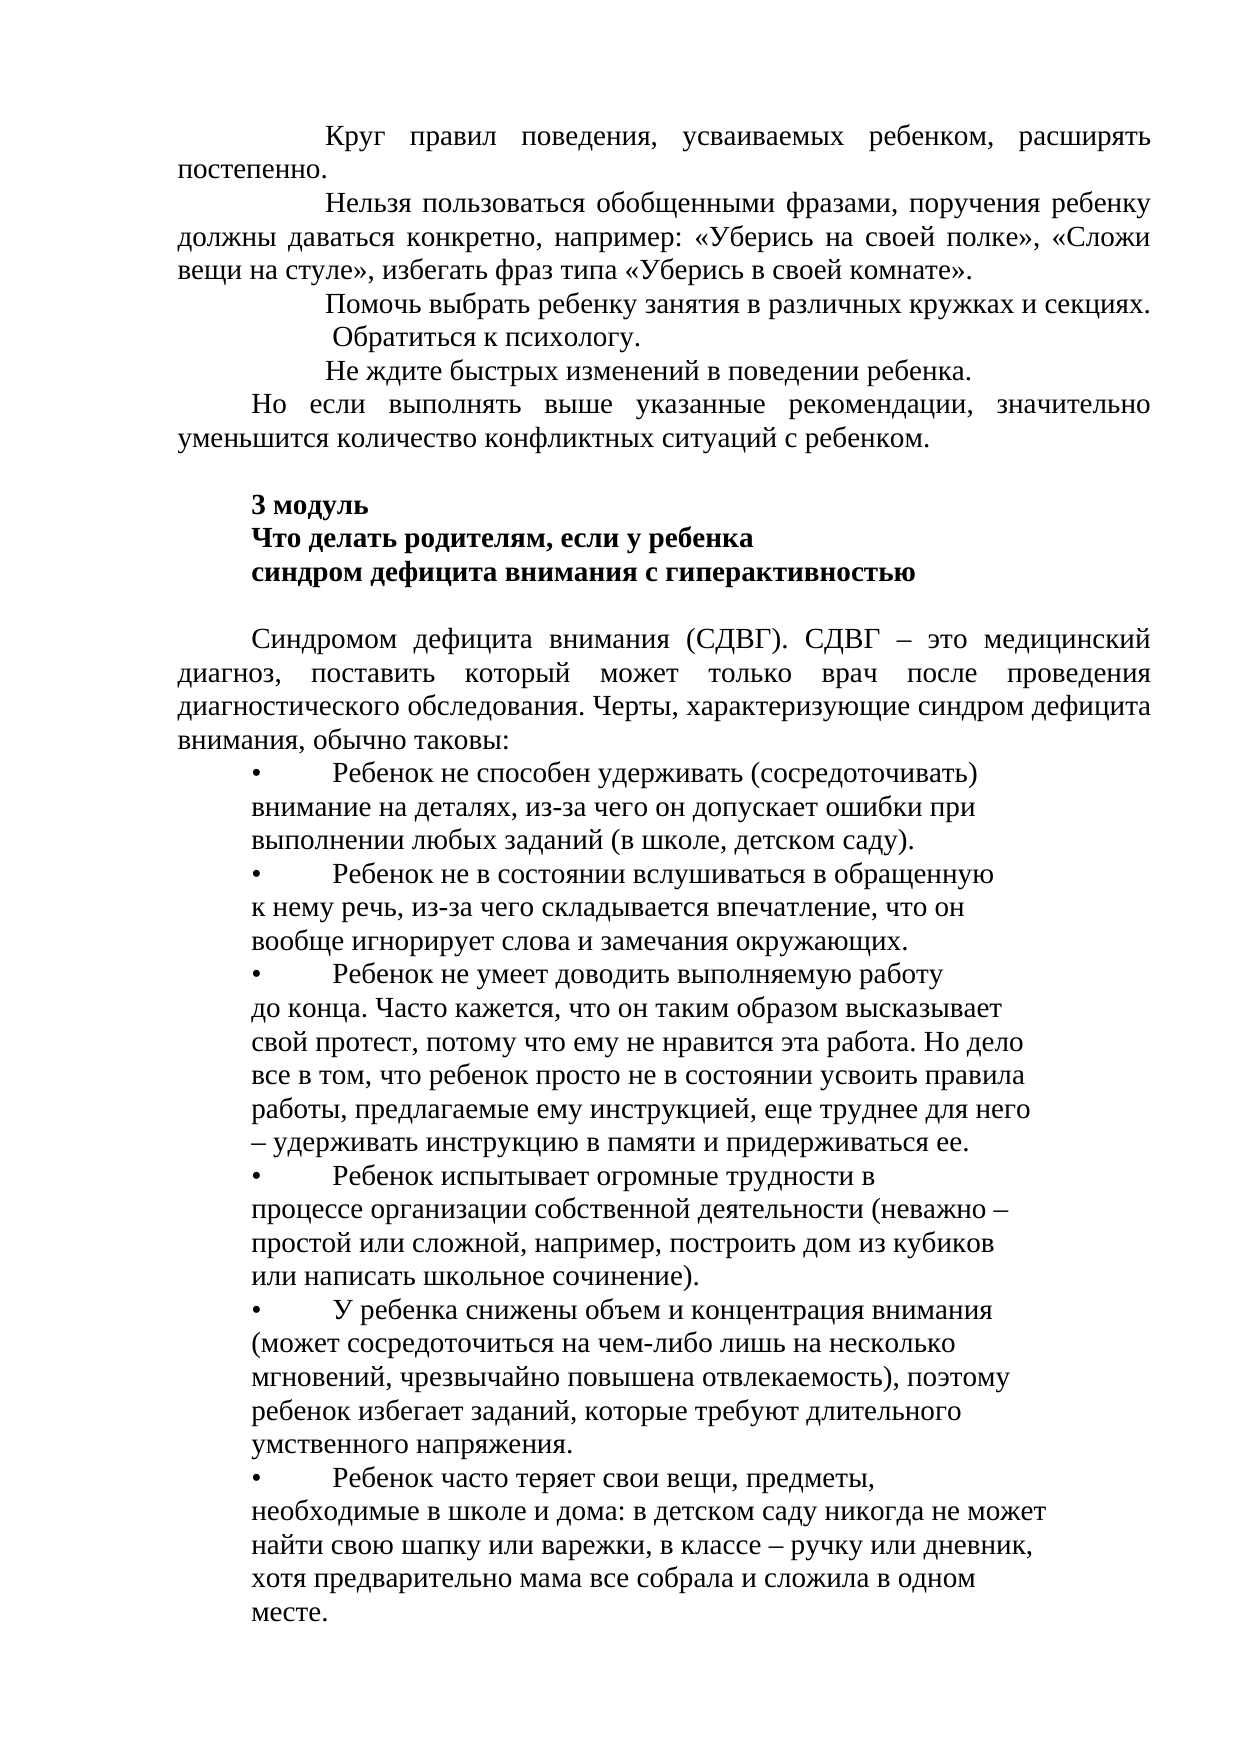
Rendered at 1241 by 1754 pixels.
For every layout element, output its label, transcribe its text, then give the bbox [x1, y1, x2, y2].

text  Не ждите быстрых изменений в поведении ребенка. [177, 353, 1152, 386]
text необходимые в школе и дома: в детском саду никогда не может [177, 1493, 1152, 1527]
text простой или сложной, например, построить дом из кубиков [177, 1225, 1152, 1258]
text ребенок избегает заданий, которые требуют длительного [177, 1393, 1152, 1426]
text  Круг правил поведения, усваиваемых ребенком, расширять постепенно. [177, 118, 1152, 185]
text (может сосредоточиться на чем-либо лишь на несколько [177, 1326, 1152, 1359]
text • Ребенок не способен удерживать (сосредоточивать) [177, 755, 1152, 789]
text внимание на деталях, из-за чего он допускает ошибки при [177, 789, 1152, 822]
text Но если выполнять выше указанные рекомендации, значительно уменьшится количество конфликтных ситуаций с ребенком. [177, 386, 1152, 453]
text • Ребенок не умеет доводить выполняемую работу [177, 957, 1152, 990]
text • Ребенок не в состоянии вслушиваться в обращенную [177, 856, 1152, 889]
text хотя предварительно мама все собрала и сложила в одном [177, 1560, 1152, 1594]
text найти свою шапку или варежки, в классе – ручку или дневник, [177, 1527, 1152, 1560]
text  Нельзя пользоваться обобщенными фразами, поручения ребенку должны даваться конкретно, например: «Уберись на своей полке», «Сложи вещи на стуле», избегать фраз типа «Уберись в своей комнате». [177, 185, 1152, 286]
text – удерживать инструкцию в памяти и придерживаться ее. [177, 1124, 1152, 1158]
text процессе организации собственной деятельности (неважно – [177, 1191, 1152, 1225]
text • У ребенка снижены объем и концентрация внимания [177, 1292, 1152, 1326]
text  Помочь выбрать ребенку занятия в различных кружках и секциях. [177, 286, 1152, 319]
text Что делать родителям, если у ребенка [177, 521, 1152, 554]
text все в том, что ребенок просто не в состоянии усвоить правила [177, 1057, 1152, 1091]
text мгновений, чрезвычайно повышена отвлекаемость), поэтому [177, 1359, 1152, 1393]
text к нему речь, из-за чего складывается впечатление, что он [177, 889, 1152, 923]
text или написать школьное сочинение). [177, 1258, 1152, 1292]
text вообще игнорирует слова и замечания окружающих. [177, 923, 1152, 957]
text Синдромом дефицита внимания (СДВГ). СДВГ – это медицинский диагноз, поставить который может только врач после проведения диагностического обследования. Черты, характеризующие синдром дефицита внимания, обычно таковы: [177, 621, 1152, 755]
text выполнении любых заданий (в школе, детском саду). [177, 822, 1152, 856]
text до конца. Часто кажется, что он таким образом высказывает [177, 990, 1152, 1024]
text  Обратиться к психологу. [177, 319, 1152, 353]
text синдром дефицита внимания с гиперактивностью [177, 554, 1152, 588]
text • Ребенок испытывает огромные трудности в [177, 1158, 1152, 1191]
text 3 модуль [177, 487, 1152, 521]
text свой протест, потому что ему не нравится эта работа. Но дело [177, 1024, 1152, 1057]
text месте. [177, 1594, 1152, 1627]
text • Ребенок часто теряет свои вещи, предметы, [177, 1460, 1152, 1493]
text умственного напряжения. [177, 1426, 1152, 1460]
text работы, предлагаемые ему инструкцией, еще труднее для него [177, 1091, 1152, 1124]
